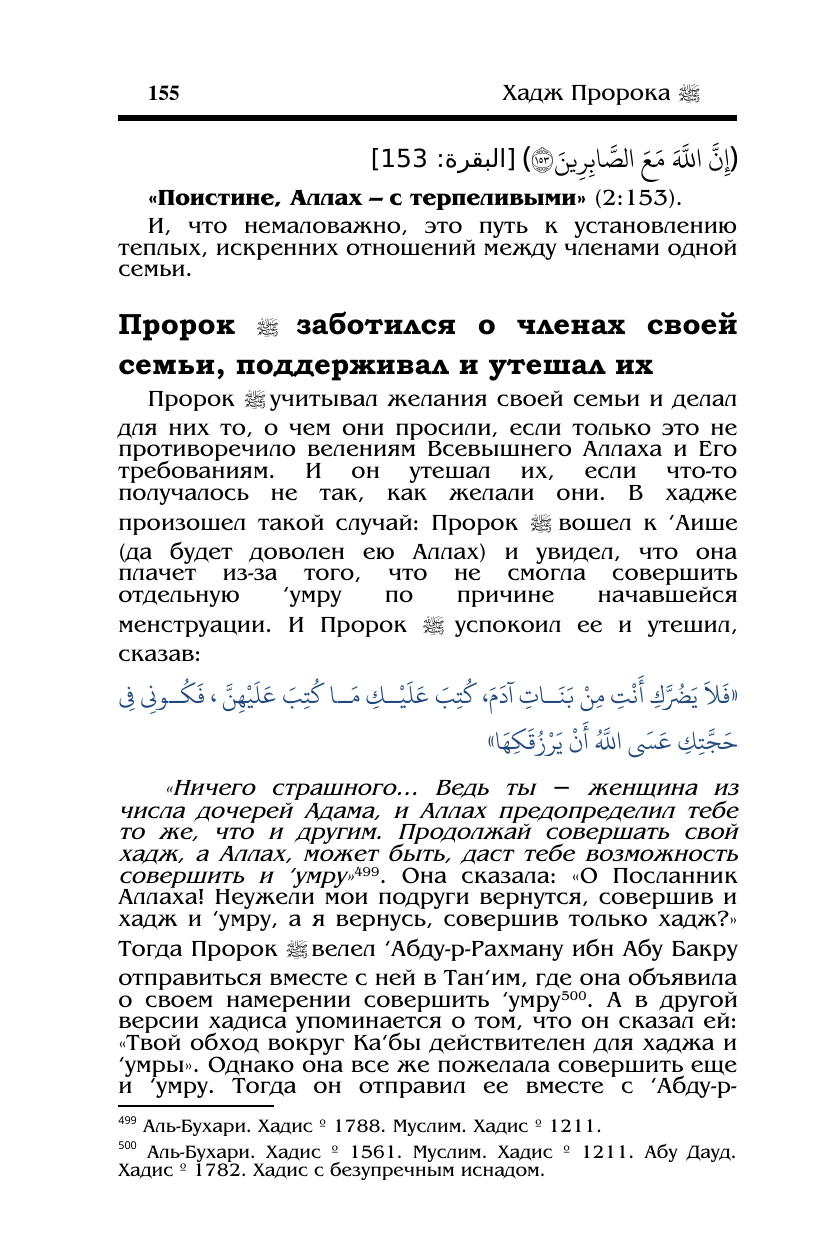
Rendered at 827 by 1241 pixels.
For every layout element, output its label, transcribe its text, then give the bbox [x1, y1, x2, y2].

text «Поистине, Аллах – с терпеливыми» (2:153). [118, 189, 738, 211]
list И, что немаловажно, это путь к установлению теплых, искренних отношений между членами одной семьи. [118, 217, 738, 282]
text Пророк ج заботился о членах своей семьи, поддерживал и утешал их [118, 307, 738, 381]
text ﴿إِنَّ اللَّهَ مَعَ الصَّابِرِينَ١٥٣﴾ [البقرة: 153] [118, 133, 738, 185]
text Пророк ج учитывал желания своей семьи и делал для них то, о чем они просили, если только это не противоречило велениям Всевышнего Аллаха и Его требованиям. И он утешал их, если что-то получалось не так, как желали они. В хадже произошел такой случай: Пророк ج вошел к ‘Аише (да будет доволен ею Аллах) и увидел, что она плачет из-за того, что не смогла совершить отдельную ‘умру по причине начавшейся менструации. И Пророк ج успокоил ее и утешил, сказав: [118, 381, 738, 667]
text «فَلاَ يَضُرَّكِ أَنْتِ مِنْ بَنَاتِ آدَمَ، كُتِبَ عَلَيْكِ مَا كُتِبَ عَلَيْهِنَّ ، فَكُونِى فِى حَجَّتِكِ عَسَى اللَّهُ أَنْ يَرْزُقَكِهَا» [118, 673, 738, 764]
